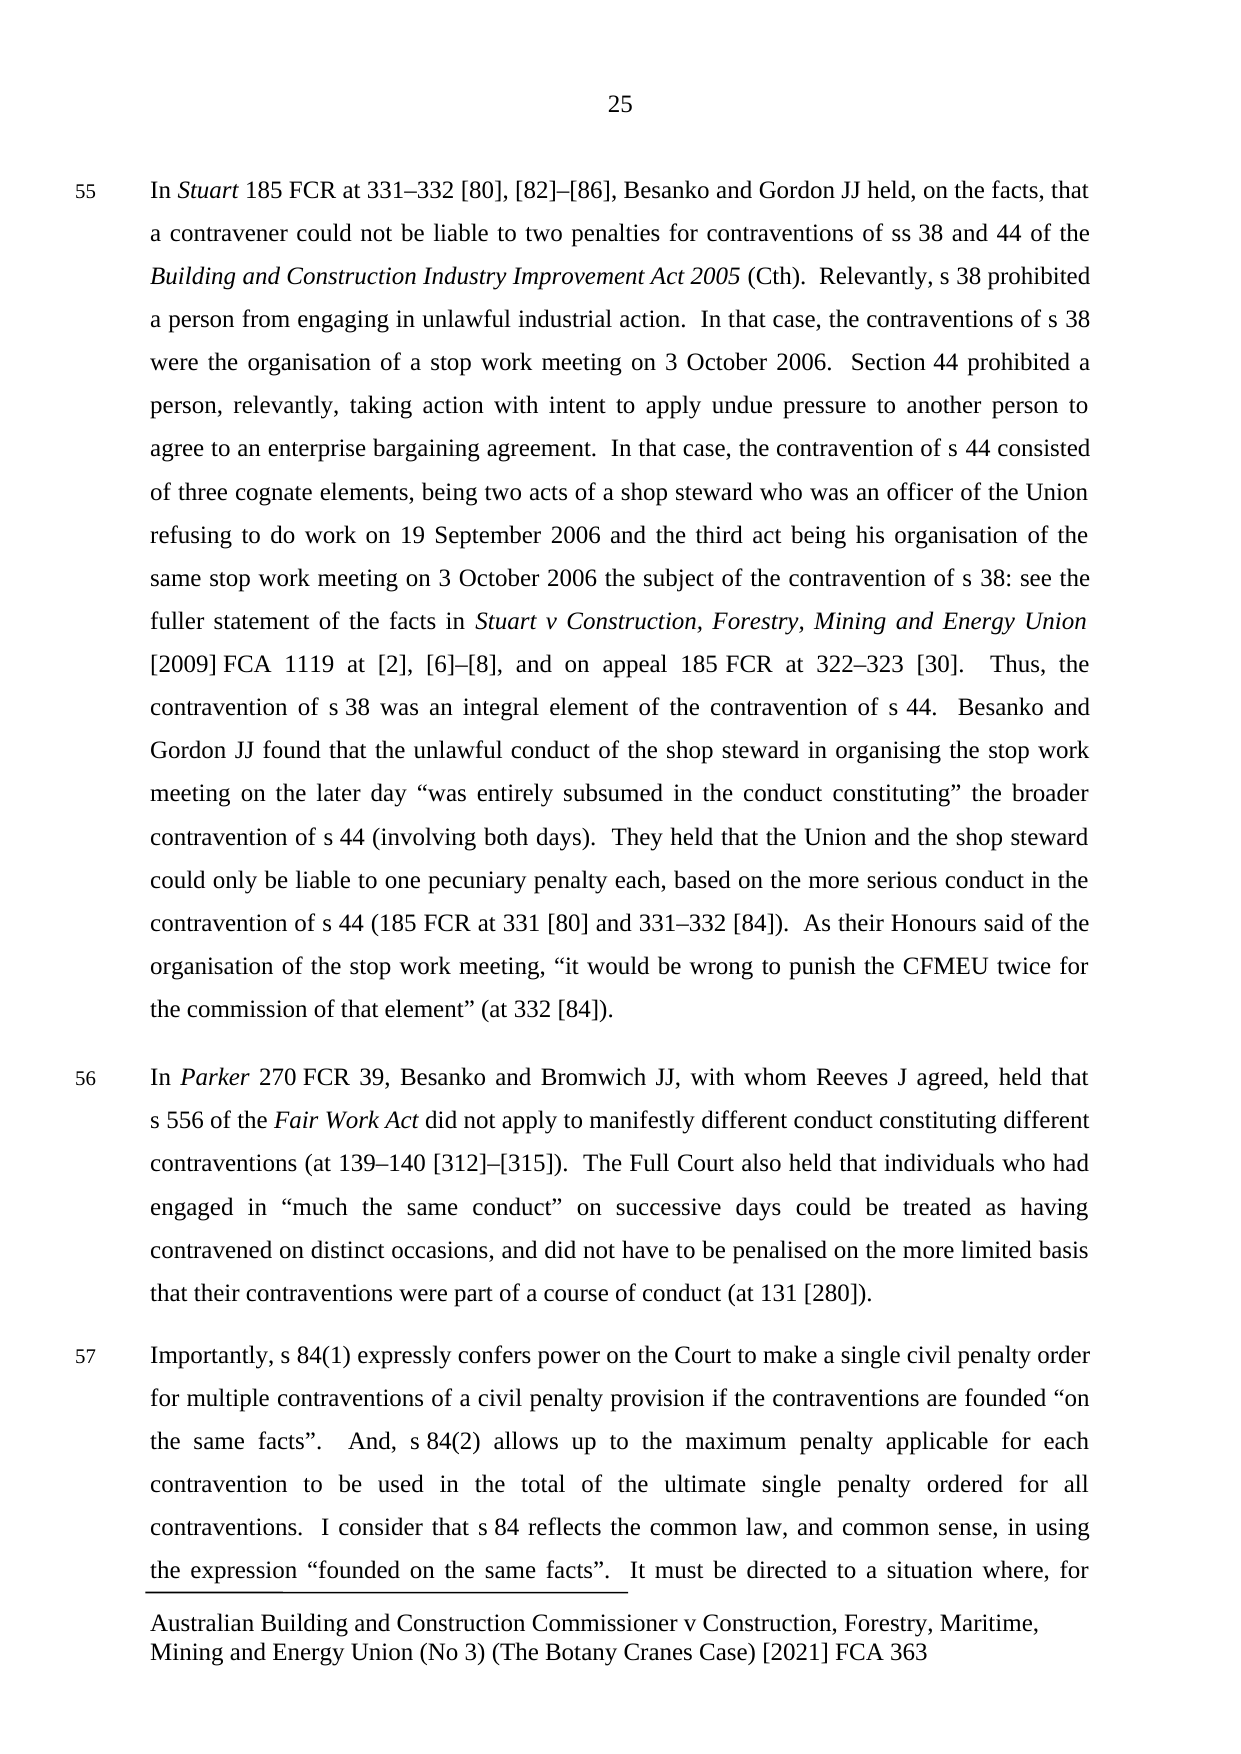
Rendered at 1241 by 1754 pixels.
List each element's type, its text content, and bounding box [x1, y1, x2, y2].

text In Parker 270 FCR 39, Besanko and Bromwich JJ, with whom Reeves J agreed, held that s 556 of the Fair Work Act did not apply to manifestly different conduct constituting different contraventions (at 139–140 [312]–[315]). The Full Court also held that individuals who had engaged in “much the same conduct” on successive days could be treated as having contravened on distinct occasions, and did not have to be penalised on the more limited basis that their contraventions were part of a course of conduct (at 131 [280]). [75, 1062, 1090, 1307]
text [75, 1340, 1090, 1584]
text In Stuart 185 FCR at 331–332 [80], [82]–[86], Besanko and Gordon JJ held, on the facts, that a contravener could not be liable to two penalties for contraventions of ss 38 and 44 of the Building and Construction Industry Improvement Act 2005 (Cth). Relevantly, s 38 prohibited a person from engaging in unlawful industrial action. In that case, the contraventions of s 38 were the organisation of a stop work meeting on 3 October 2006. Section 44 prohibited a person, relevantly, taking action with intent to apply undue pressure to another person to agree to an enterprise bargaining agreement. In that case, the contravention of s 44 consisted of three cognate elements, being two acts of a shop steward who was an officer of the Union refusing to do work on 19 September 2006 and the third act being his organisation of the same stop work meeting on 3 October 2006 the subject of the contravention of s 38: see the fuller statement of the facts in Stuart v Construction, Forestry, Mining and Energy Union [2009] FCA 1119 at [2], [6]–[8], and on appeal 185 FCR at 322–323 [30]. Thus, the contravention of s 38 was an integral element of the contravention of s 44. Besanko and Gordon JJ found that the unlawful conduct of the shop steward in organising the stop work meeting on the later day “was entirely subsumed in the conduct constituting” the broader contravention of s 44 (involving both days). They held that the Union and the shop steward could only be liable to one pecuniary penalty each, based on the more serious conduct in the contravention of s 44 (185 FCR at 331 [80] and 331–332 [84]). As their Honours said of the organisation of the stop work meeting, “it would be wrong to punish the CFMEU twice for the commission of that element” (at 332 [84]). [75, 175, 1090, 1023]
